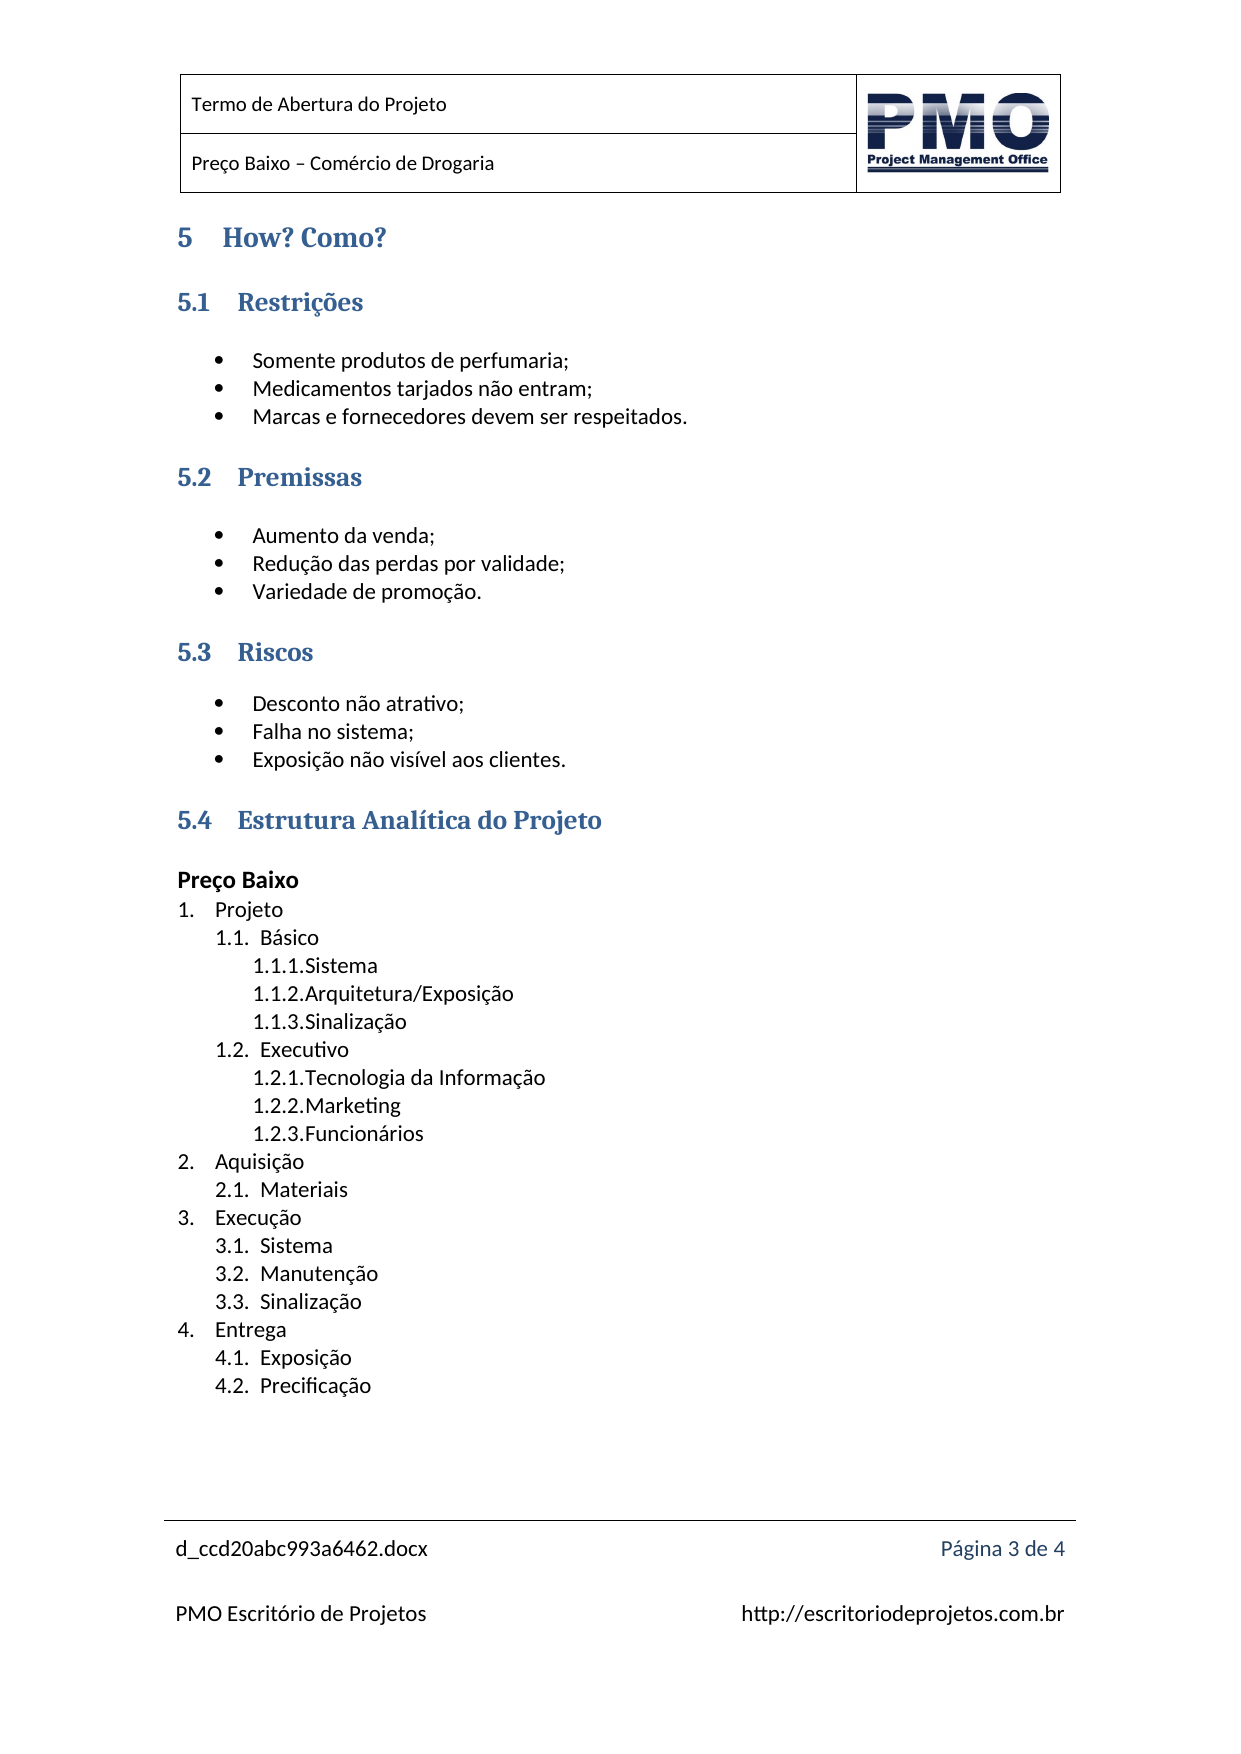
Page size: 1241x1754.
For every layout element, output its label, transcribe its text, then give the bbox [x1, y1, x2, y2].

list Falha no sistema; [215, 717, 1063, 745]
list Funcionários [252, 1119, 1063, 1147]
list Exposição [215, 1343, 1063, 1371]
list Marcas e fornecedores devem ser respeitados. [215, 402, 1063, 430]
list Sinalização [215, 1287, 1063, 1315]
picture [867, 93, 1049, 173]
list Execução [177, 1203, 1063, 1231]
subtitle Estrutura Analítica do Projeto [177, 805, 1063, 836]
list Marketing [252, 1091, 1063, 1119]
list Básico [215, 923, 1063, 951]
list Sistema [252, 951, 1063, 979]
list Projeto [177, 895, 1063, 923]
list Entrega [177, 1315, 1063, 1343]
list Aumento da venda; [215, 521, 1063, 549]
list Precificação [215, 1371, 1063, 1399]
text Preço Baixo [177, 864, 1063, 895]
subtitle Restrições [177, 287, 1063, 318]
list Tecnologia da Informação [252, 1063, 1063, 1091]
list Executivo [215, 1035, 1063, 1063]
list Sistema [215, 1231, 1063, 1259]
list Aquisição [177, 1147, 1063, 1175]
subtitle Riscos [177, 637, 1063, 669]
list Somente produtos de perfumaria; [215, 346, 1063, 374]
list Exposição não visível aos clientes. [215, 745, 1063, 773]
list Desconto não atrativo; [215, 689, 1063, 717]
list Medicamentos tarjados não entram; [215, 374, 1063, 402]
list Variedade de promoção. [215, 577, 1063, 605]
subtitle Premissas [177, 462, 1063, 493]
list Sinalização [252, 1007, 1063, 1035]
subtitle How? Como? [177, 221, 1063, 254]
list Materiais [215, 1175, 1063, 1203]
list Manutenção [215, 1259, 1063, 1287]
list Redução das perdas por validade; [215, 549, 1063, 577]
list Arquitetura/Exposição [252, 979, 1063, 1007]
